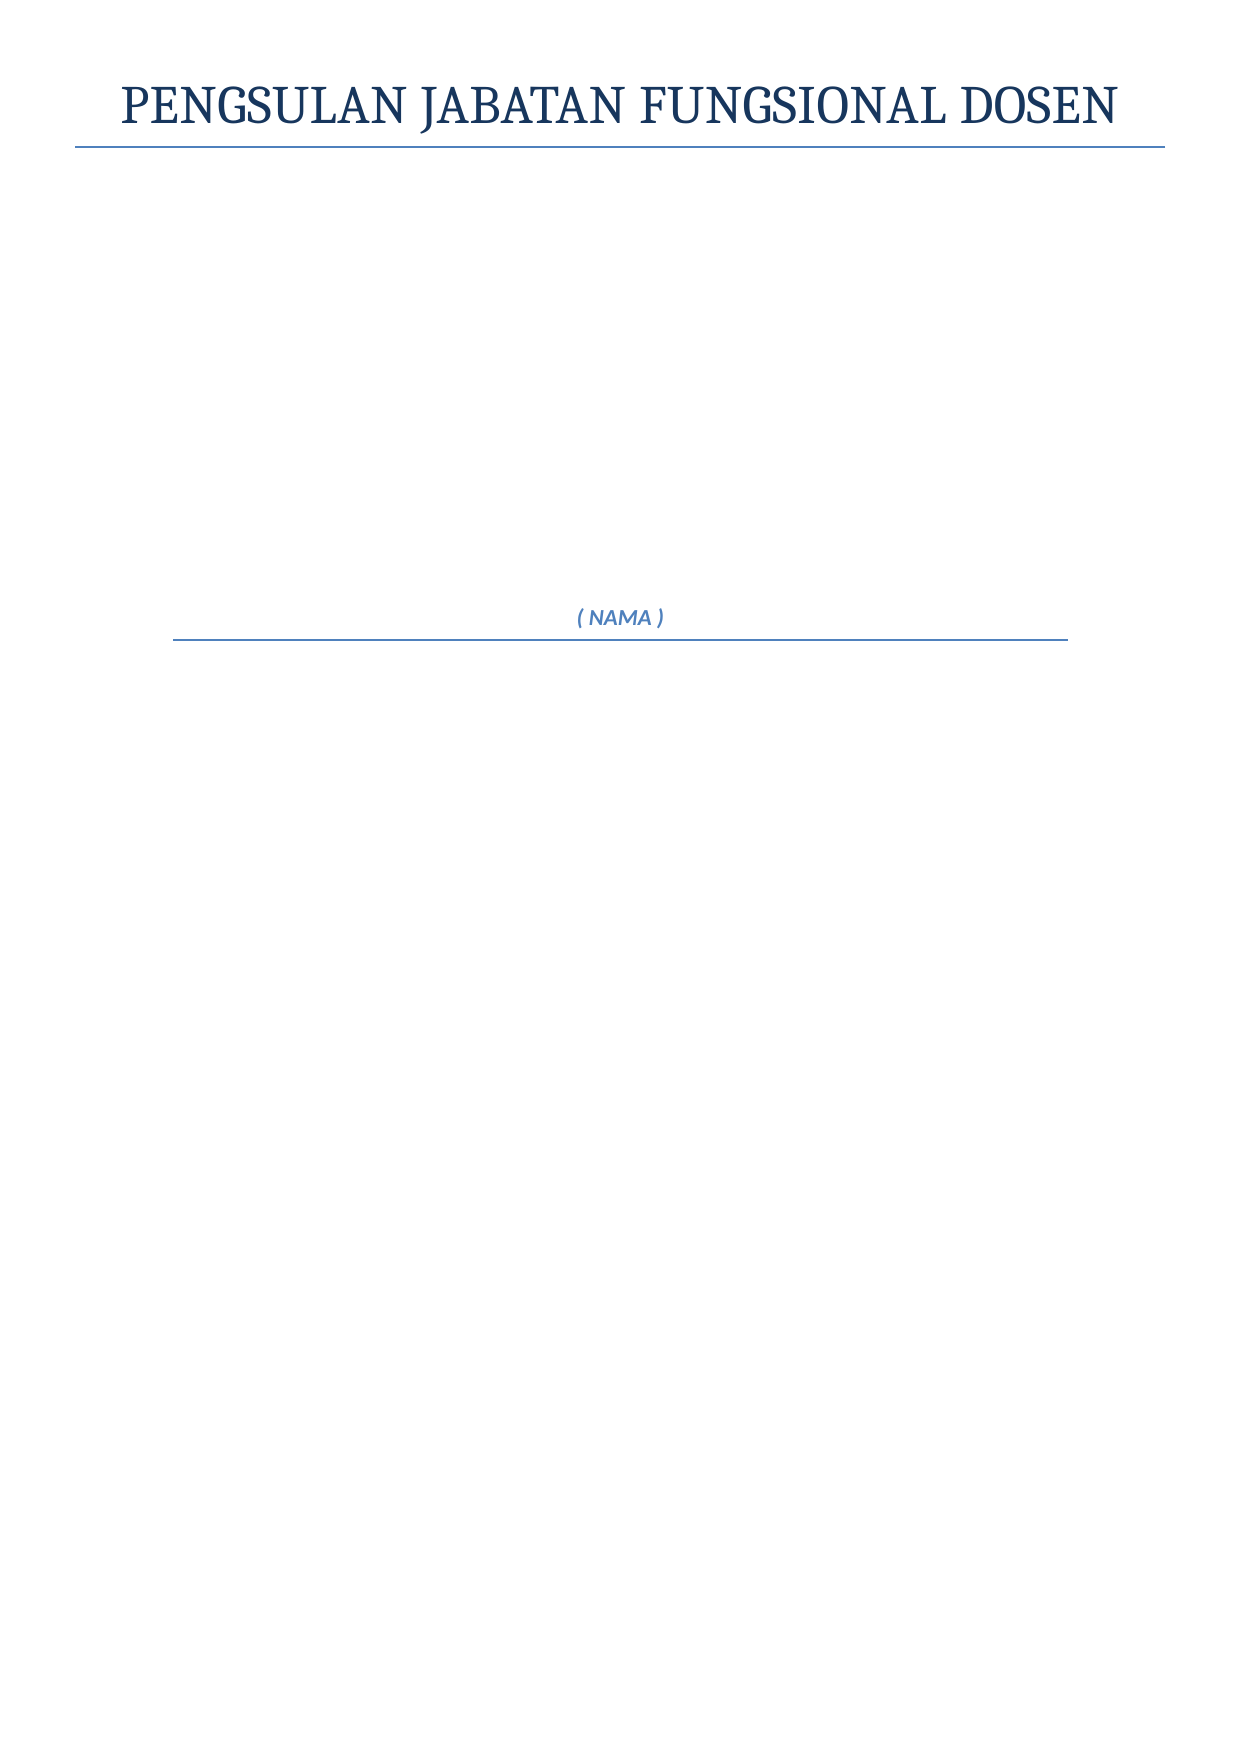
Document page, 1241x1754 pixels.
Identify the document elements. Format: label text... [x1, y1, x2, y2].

text ( NAMA ) [172, 603, 1068, 641]
title PENGSULAN JABATAN FUNGSIONAL DOSEN [75, 75, 1165, 146]
